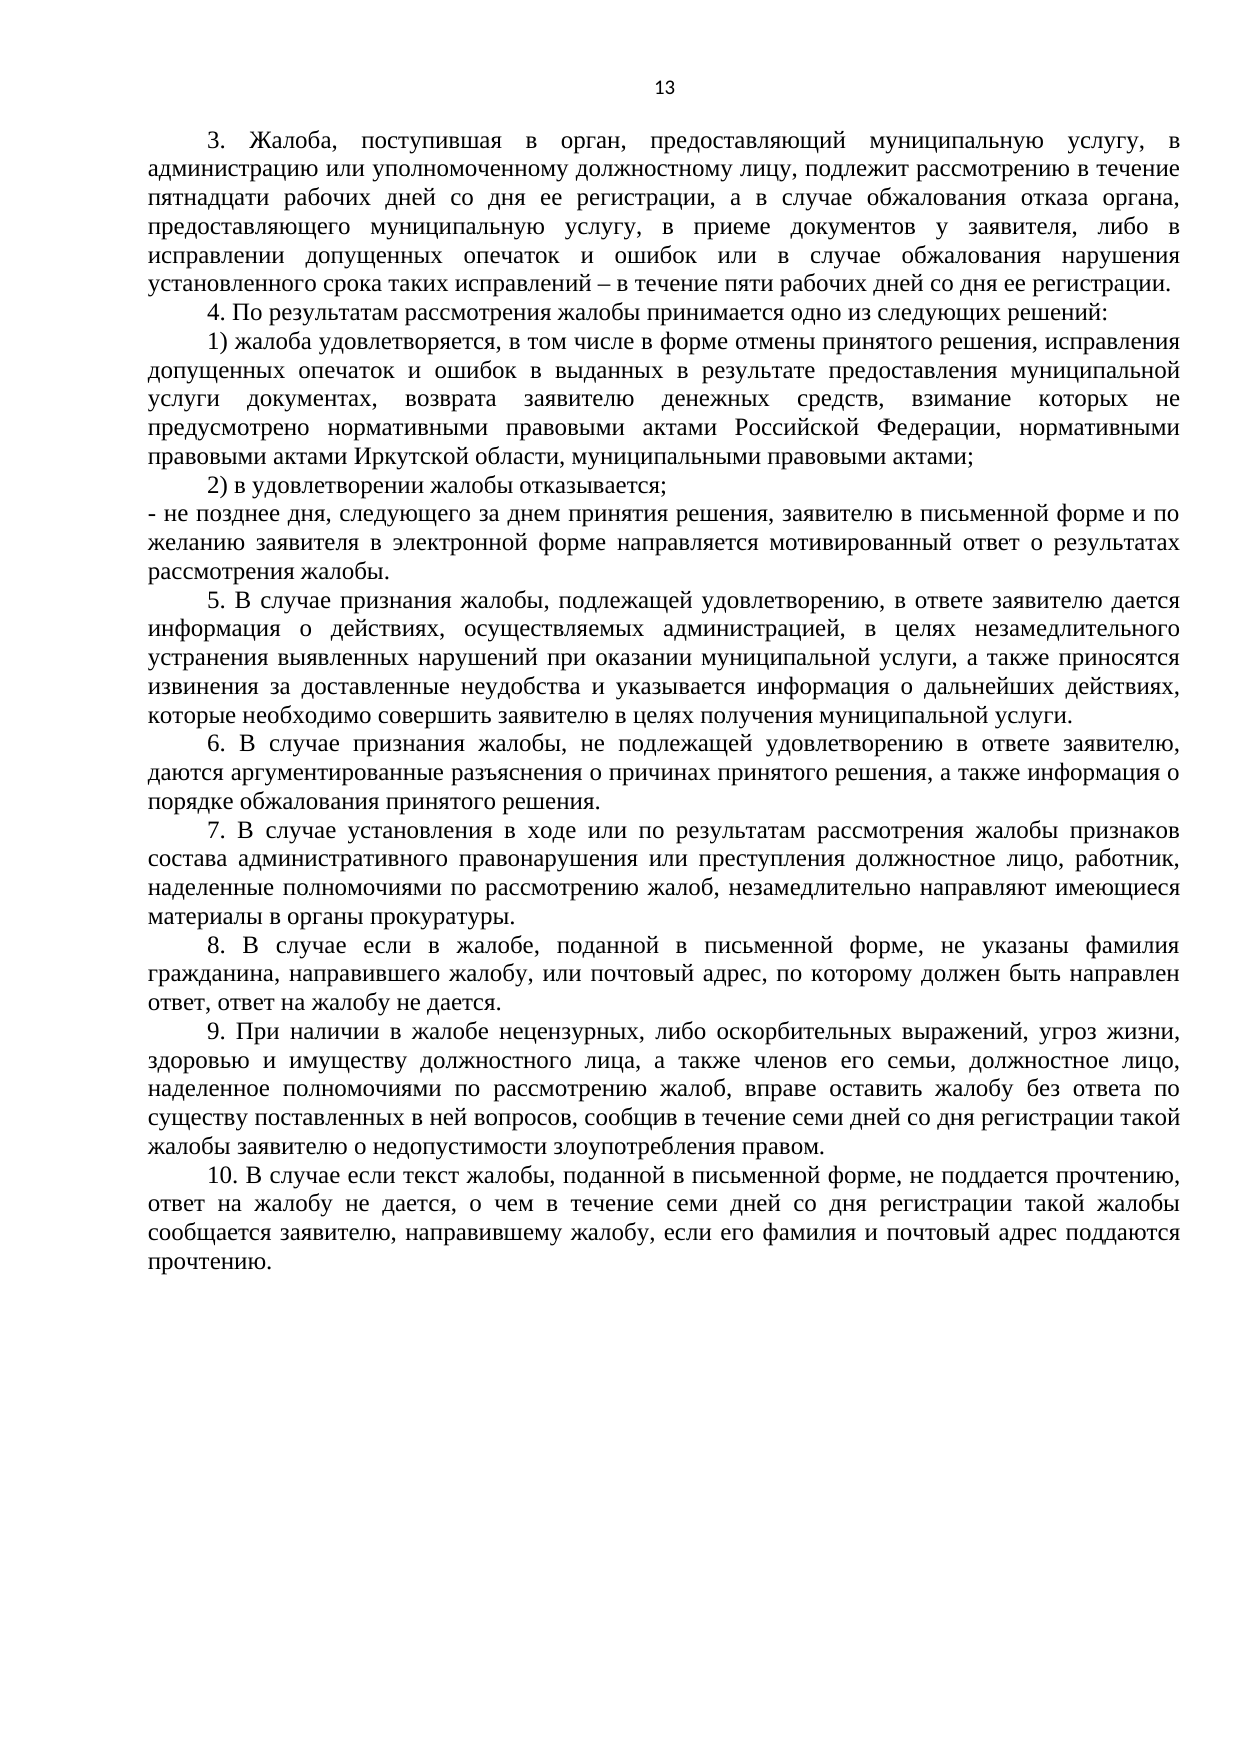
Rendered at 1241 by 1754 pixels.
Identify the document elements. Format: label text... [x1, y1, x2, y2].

text 4. По результатам рассмотрения жалобы принимается одно из следующих решений: [148, 297, 1181, 326]
text 10. В случае если текст жалобы, поданной в письменной форме, не поддается прочтению, ответ на жалобу не дается, о чем в течение семи дней со дня регистрации такой жалобы сообщается заявителю, направившему жалобу, если его фамилия и почтовый адрес поддаются прочтению. [148, 1160, 1181, 1275]
text - не позднее дня, следующего за днем принятия решения, заявителю в письменной форме и по желанию заявителя в электронной форме направляется мотивированный ответ о результатах рассмотрения жалобы. [148, 498, 1181, 585]
text 2) в удовлетворении жалобы отказывается; [148, 470, 1181, 498]
text 9. При наличии в жалобе нецензурных, либо оскорбительных выражений, угроз жизни, здоровью и имуществу должностного лица, а также членов его семьи, должностное лицо, наделенное полномочиями по рассмотрению жалоб, вправе оставить жалобу без ответа по существу поставленных в ней вопросов, сообщив в течение семи дней со дня регистрации такой жалобы заявителю о недопустимости злоупотребления правом. [148, 1016, 1181, 1160]
text 5. В случае признания жалобы, подлежащей удовлетворению, в ответе заявителю дается информация о действиях, осуществляемых администрацией, в целях незамедлительного устранения выявленных нарушений при оказании муниципальной услуги, а также приносятся извинения за доставленные неудобства и указывается информация о дальнейших действиях, которые необходимо совершить заявителю в целях получения муниципальной услуги. [148, 585, 1181, 728]
text 1) жалоба удовлетворяется, в том числе в форме отмены принятого решения, исправления допущенных опечаток и ошибок в выданных в результате предоставления муниципальной услуги документах, возврата заявителю денежных средств, взимание которых не предусмотрено нормативными правовыми актами Российской Федерации, нормативными правовыми актами Иркутской области, муниципальными правовыми актами; [148, 326, 1181, 470]
text 8. В случае если в жалобе, поданной в письменной форме, не указаны фамилия гражданина, направившего жалобу, или почтовый адрес, по которому должен быть направлен ответ, ответ на жалобу не дается. [148, 930, 1181, 1016]
text 7. В случае установления в ходе или по результатам рассмотрения жалобы признаков состава административного правонарушения или преступления должностное лицо, работник, наделенные полномочиями по рассмотрению жалоб, незамедлительно направляют имеющиеся материалы в органы прокуратуры. [148, 815, 1181, 930]
text 3. Жалоба, поступившая в орган, предоставляющий муниципальную услугу, в администрацию или уполномоченному должностному лицу, подлежит рассмотрению в течение пятнадцати рабочих дней со дня ее регистрации, а в случае обжалования отказа органа, предоставляющего муниципальную услугу, в приеме документов у заявителя, либо в исправлении допущенных опечаток и ошибок или в случае обжалования нарушения установленного срока таких исправлений – в течение пяти рабочих дней со дня ее регистрации. [148, 125, 1181, 297]
text 6. В случае признания жалобы, не подлежащей удовлетворению в ответе заявителю, даются аргументированные разъяснения о причинах принятого решения, а также информация о порядке обжалования принятого решения. [148, 728, 1181, 815]
